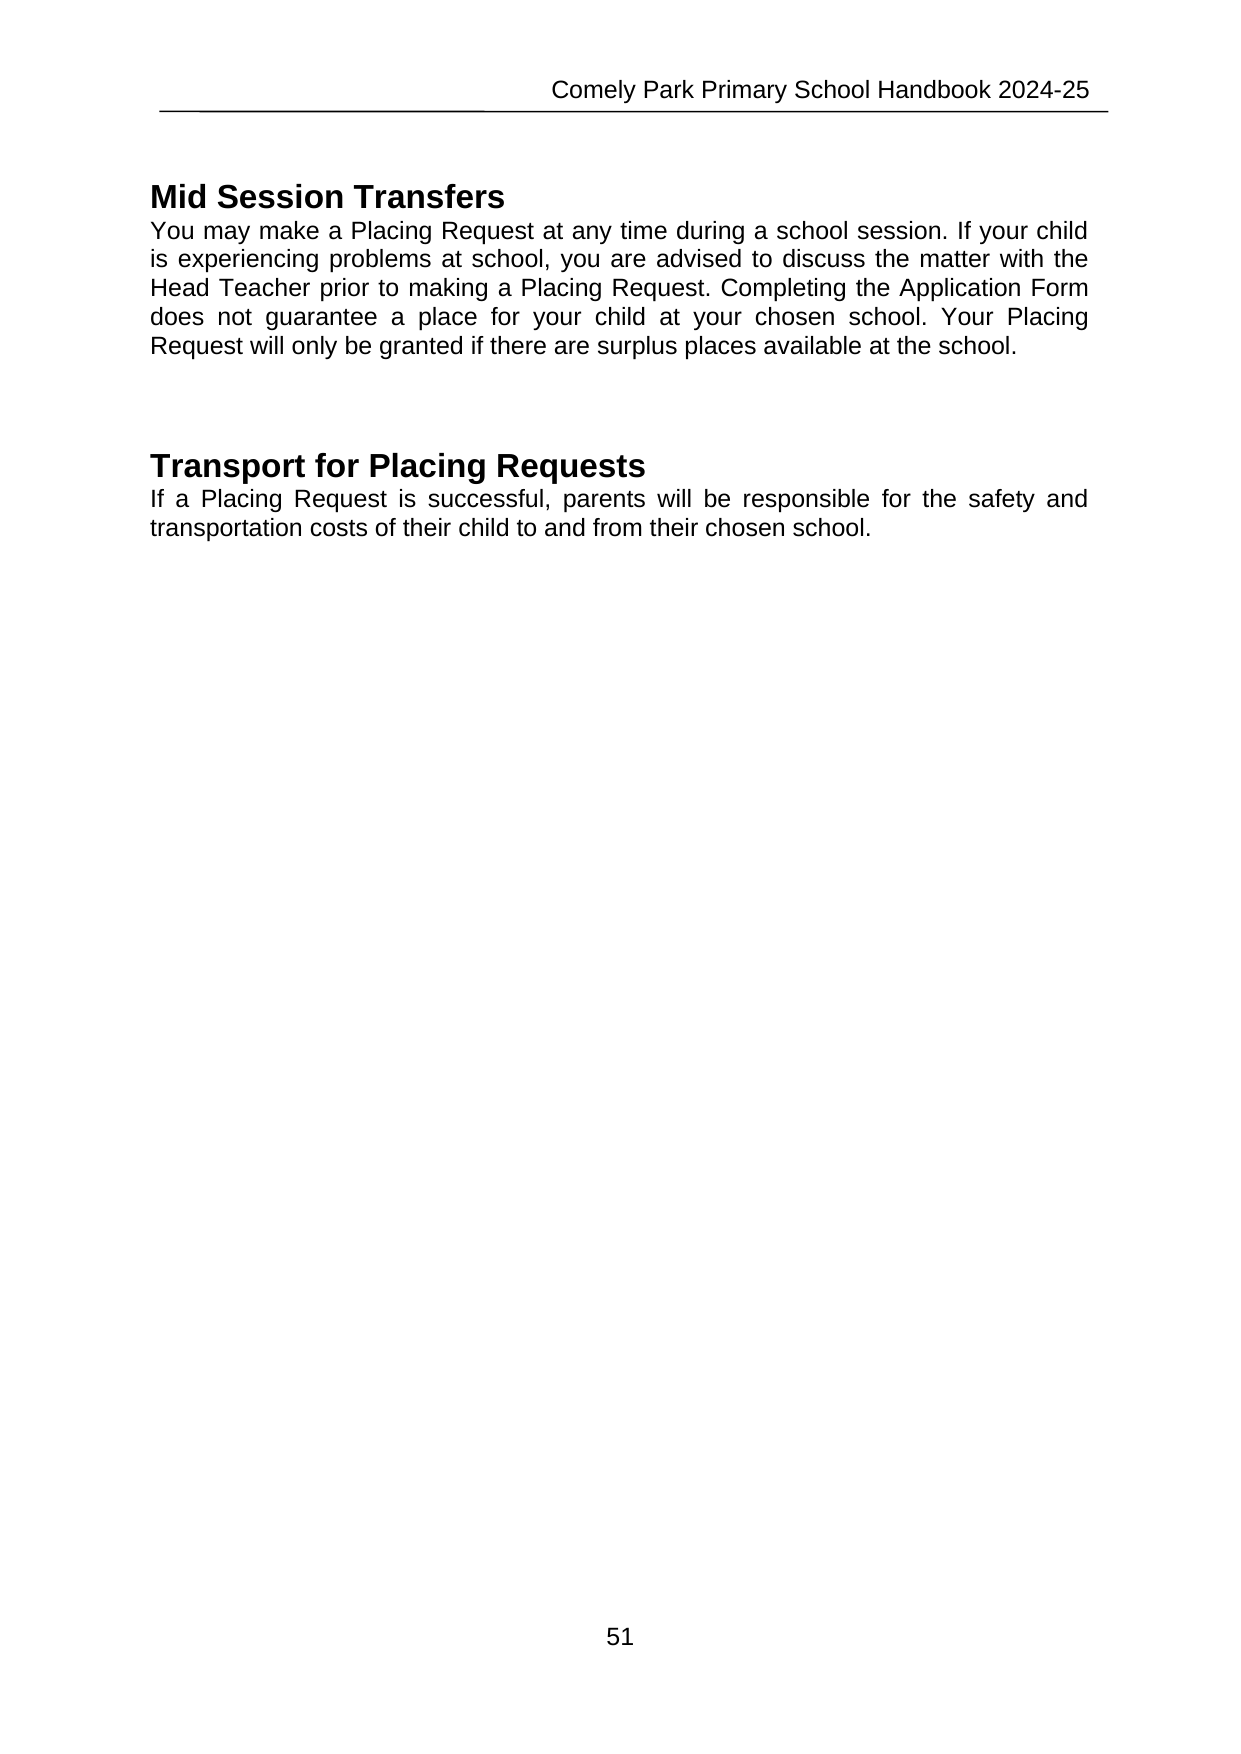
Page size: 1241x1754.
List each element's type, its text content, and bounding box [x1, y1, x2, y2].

text You may make a Placing Request at any time during a school session. If your child is experiencing problems at school, you are advised to discuss the matter with the Head Teacher prior to making a Placing Request. Completing the Application Form does not guarantee a place for your child at your chosen school. Your Placing Request will only be granted if there are surplus places available at the school. [150, 216, 1090, 359]
text Transport for Placing Requests [150, 446, 1090, 484]
text If a Placing Request is successful, parents will be responsible for the safety and transportation costs of their child to and from their chosen school. [150, 484, 1090, 542]
text Mid Session Transfers [150, 177, 1090, 216]
